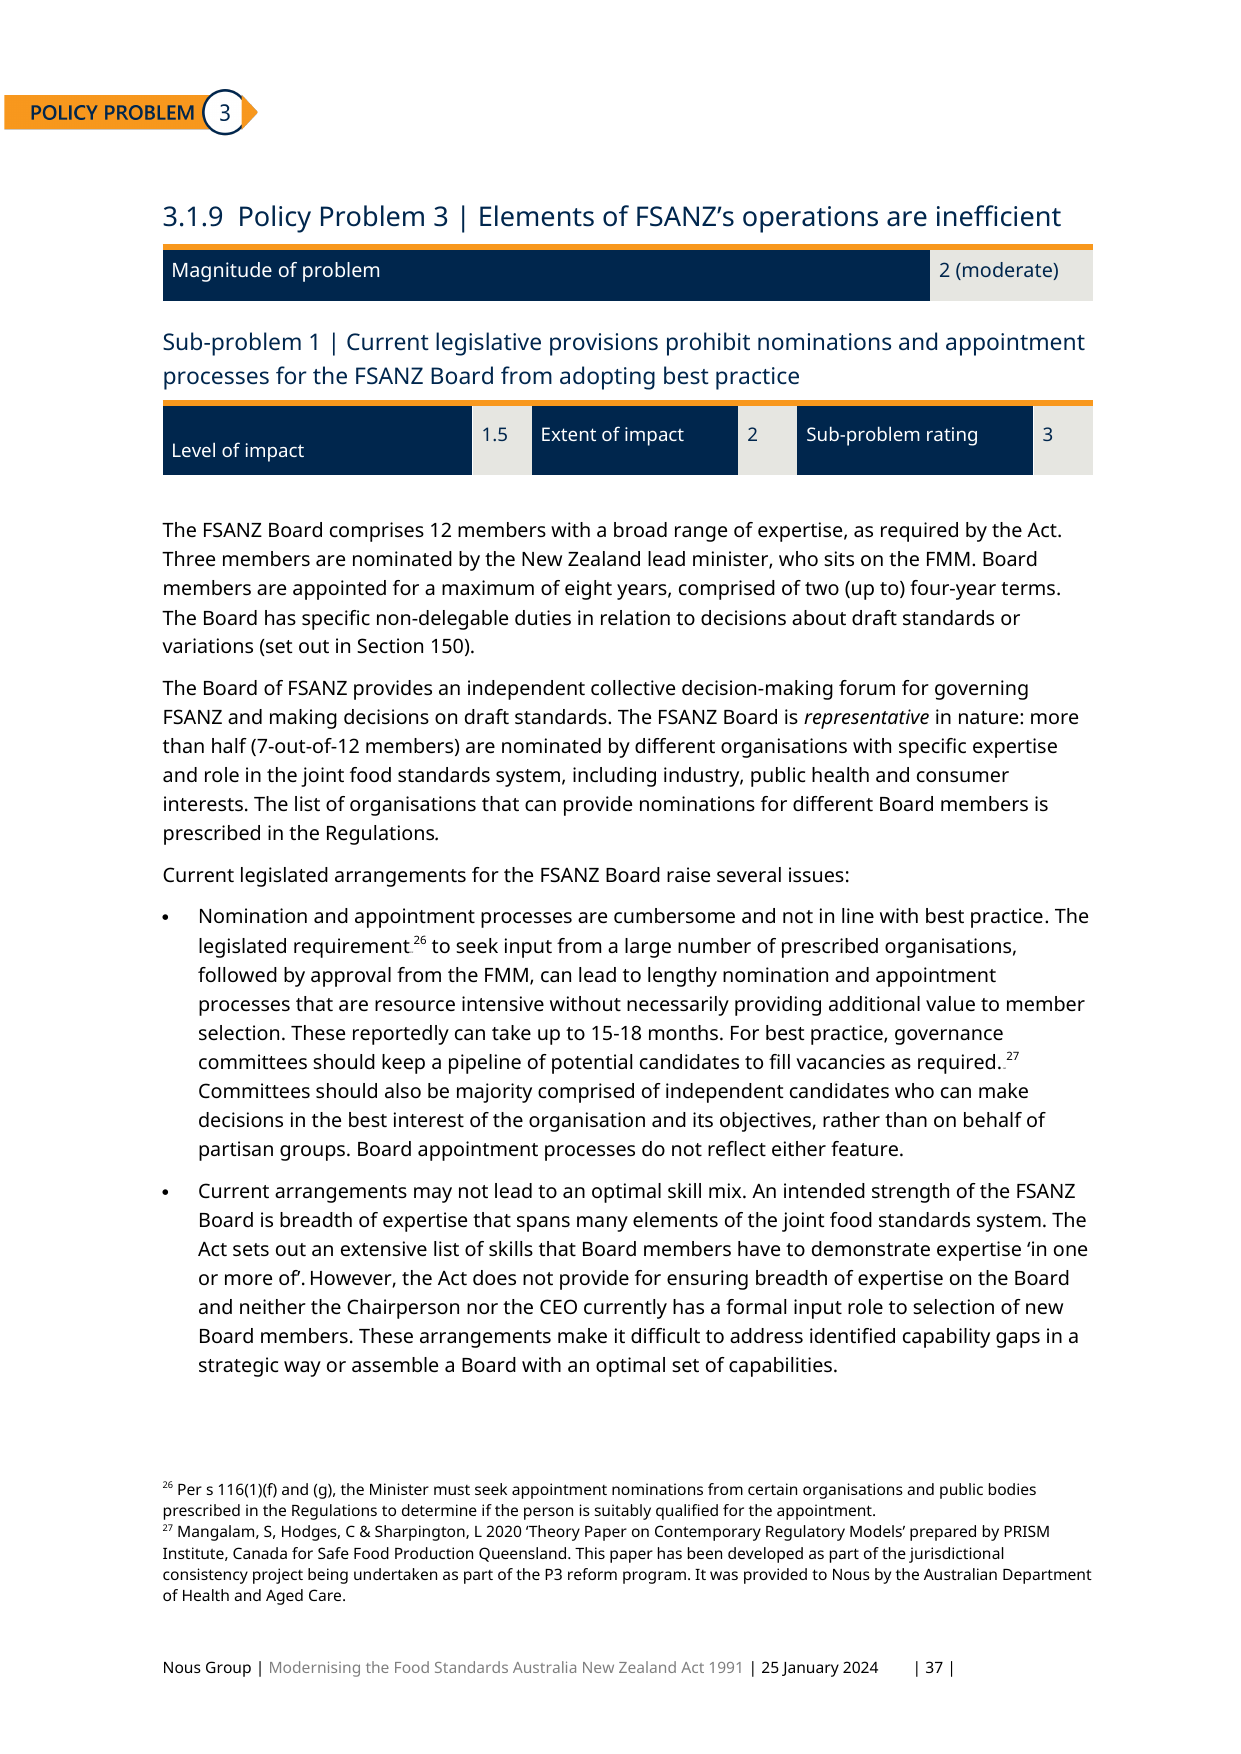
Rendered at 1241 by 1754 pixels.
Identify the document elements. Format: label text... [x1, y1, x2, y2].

table_header Magnitude of problem [163, 250, 930, 301]
subtitle Policy Problem 3 | Elements of FSANZ’s operations are inefficient [162, 198, 1092, 234]
table_header Sub-problem rating [797, 406, 1033, 475]
text The Board of FSANZ provides an independent collective decision-making forum for governing FSANZ and making decisions on draft standards. The FSANZ Board is representative in nature: more than half (7-out-of-12 members) are nominated by different organisations with specific expertise and role in the joint food standards system, including industry, public health and consumer interests. The list of organisations that can provide nominations for different Board members is prescribed in the Regulations. [162, 674, 1092, 847]
text Nomination and appointment processes are cumbersome and not in line with best practice. The legislated requirement25F to seek input from a large number of prescribed organisations, followed by approval from the FMM, can lead to lengthy nomination and appointment processes that are resource intensive without necessarily providing additional value to member selection. These reportedly can take up to 15-18 months. For best practice, governance committees should keep a pipeline of potential candidates to fill vacancies as required.26F Committees should also be majority comprised of independent candidates who can make decisions in the best interest of the organisation and its objectives, rather than on behalf of partisan groups. Board appointment processes do not reflect either feature. [162, 903, 1092, 1162]
text Current legislated arrangements for the FSANZ Board raise several issues: [162, 861, 1092, 888]
table_header 3 [1034, 406, 1093, 475]
table_header 1.5 [473, 406, 532, 475]
table_header Extent of impact [532, 406, 738, 475]
table_header Level of impact [163, 406, 472, 475]
text The FSANZ Board comprises 12 members with a broad range of expertise, as required by the Act. Three members are nominated by the New Zealand lead minister, who sits on the FMM. Board members are appointed for a maximum of eight years, comprised of two (up to) four-year terms. The Board has specific non-delegable duties in relation to decisions about draft standards or variations (set out in Section 150). [162, 517, 1092, 660]
table_header 2 [738, 406, 797, 475]
text Current arrangements may not lead to an optimal skill mix. An intended strength of the FSANZ Board is breadth of expertise that spans many elements of the joint food standards system. The Act sets out an extensive list of skills that Board members have to demonstrate expertise ‘in one or more of’. However, the Act does not provide for ensuring breadth of expertise on the Board and neither the Chairperson nor the CEO currently has a formal input role to selection of new Board members. These arrangements make it difficult to address identified capability gaps in a strategic way or assemble a Board with an optimal set of capabilities. [162, 1177, 1092, 1378]
table_header 2 (moderate) [930, 250, 1093, 301]
picture [4, 89, 258, 140]
subtitle Sub-problem 1 | Current legislative provisions prohibit nominations and appointment processes for the FSANZ Board from adopting best practice [162, 326, 1092, 391]
